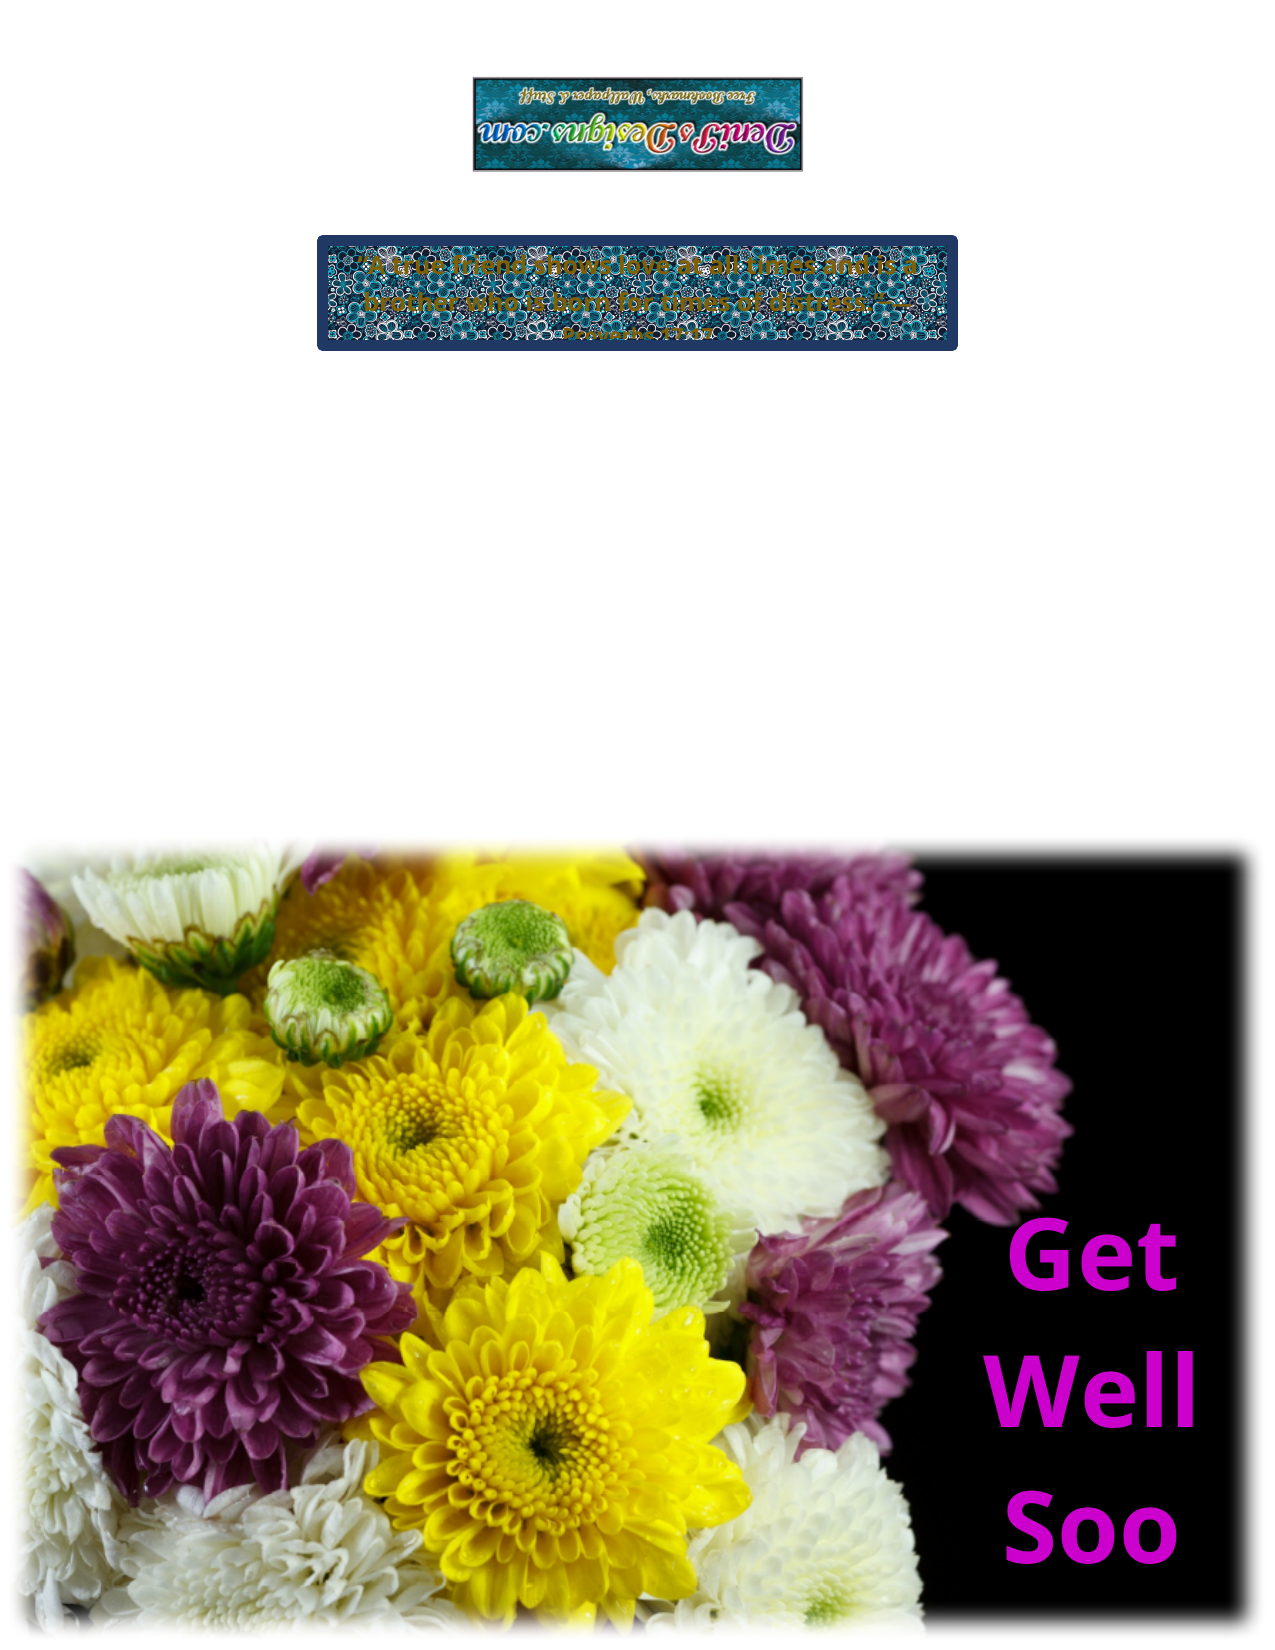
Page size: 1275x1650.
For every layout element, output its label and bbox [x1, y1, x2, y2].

picture [328, 246, 947, 340]
picture [471, 77, 804, 174]
picture [40, 868, 1233, 1608]
